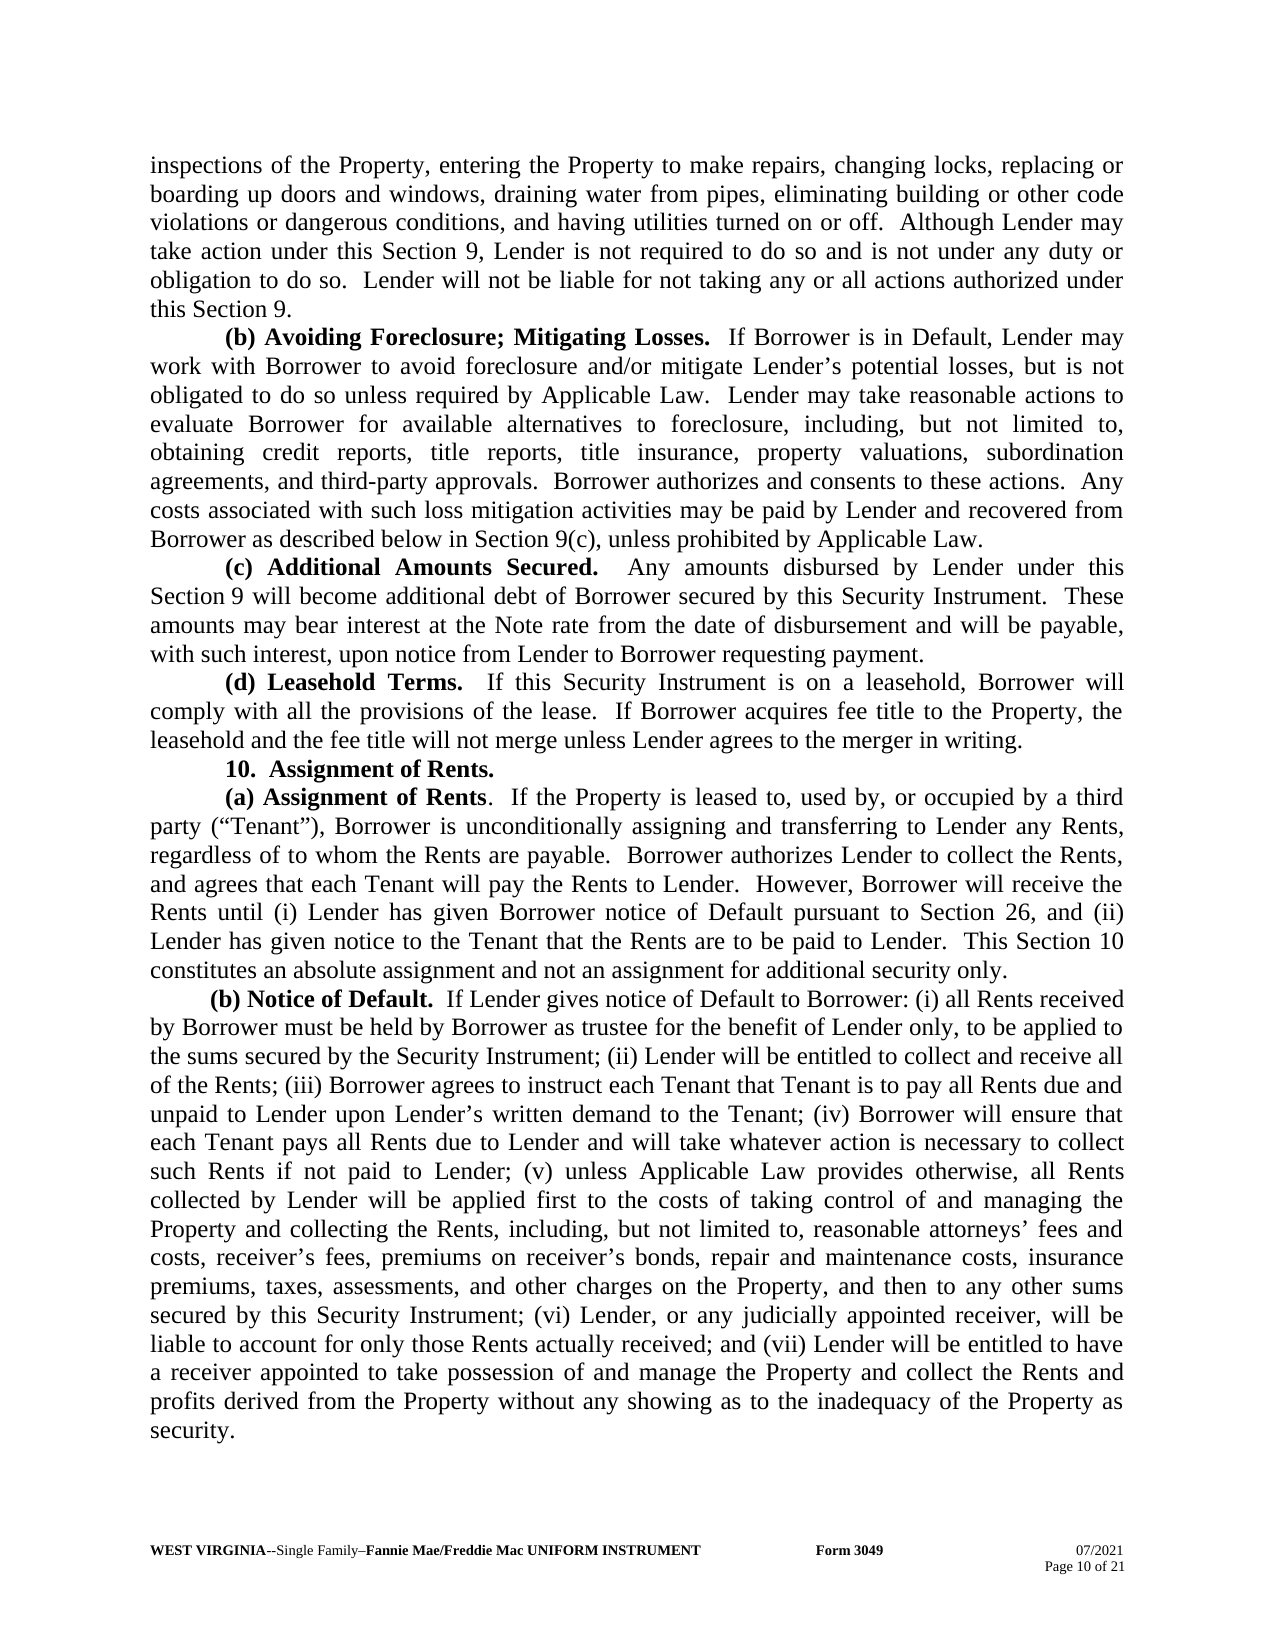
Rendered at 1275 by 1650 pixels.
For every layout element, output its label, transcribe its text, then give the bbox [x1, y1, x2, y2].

text (d) Leasehold Terms. If this Security Instrument is on a leasehold, Borrower will comply with all the provisions of the lease. If Borrower acquires fee title to the Property, the leasehold and the fee title will not merge unless Lender agrees to the merger in writing. [150, 667, 1125, 754]
text 10. Assignment of Rents. [150, 754, 1125, 782]
text (b) Avoiding Foreclosure; Mitigating Losses. If Borrower is in Default, Lender may work with Borrower to avoid foreclosure and/or mitigate Lender’s potential losses, but is not obligated to do so unless required by Applicable Law. Lender may take reasonable actions to evaluate Borrower for available alternatives to foreclosure, including, but not limited to, obtaining credit reports, title reports, title insurance, property valuations, subordination agreements, and third-party approvals. Borrower authorizes and consents to these actions. Any costs associated with such loss mitigation activities may be paid by Lender and recovered from Borrower as described below in Section 9(c), unless prohibited by Applicable Law. [150, 322, 1125, 552]
text (b) Notice of Default. If Lender gives notice of Default to Borrower: (i) all Rents received by Borrower must be held by Borrower as trustee for the benefit of Lender only, to be applied to the sums secured by the Security Instrument; (ii) Lender will be entitled to collect and receive all of the Rents; (iii) Borrower agrees to instruct each Tenant that Tenant is to pay all Rents due and unpaid to Lender upon Lender’s written demand to the Tenant; (iv) Borrower will ensure that each Tenant pays all Rents due to Lender and will take whatever action is necessary to collect such Rents if not paid to Lender; (v) unless Applicable Law provides otherwise, all Rents collected by Lender will be applied first to the costs of taking control of and managing the Property and collecting the Rents, including, but not limited to, reasonable attorneys’ fees and costs, receiver’s fees, premiums on receiver’s bonds, repair and maintenance costs, insurance premiums, taxes, assessments, and other charges on the Property, and then to any other sums secured by this Security Instrument; (vi) Lender, or any judicially appointed receiver, will be liable to account for only those Rents actually received; and (vii) Lender will be entitled to have a receiver appointed to take possession of and manage the Property and collect the Rents and profits derived from the Property without any showing as to the inadequacy of the Property as security. [150, 984, 1125, 1444]
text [150, 150, 1125, 322]
text (c) Additional Amounts Secured. Any amounts disbursed by Lender under this Section 9 will become additional debt of Borrower secured by this Security Instrument. These amounts may bear interest at the Note rate from the date of disbursement and will be payable, with such interest, upon notice from Lender to Borrower requesting payment. [150, 552, 1125, 667]
text (a) Assignment of Rents. If the Property is leased to, used by, or occupied by a third party (“Tenant”), Borrower is unconditionally assigning and transferring to Lender any Rents, regardless of to whom the Rents are payable. Borrower authorizes Lender to collect the Rents, and agrees that each Tenant will pay the Rents to Lender. However, Borrower will receive the Rents until (i) Lender has given Borrower notice of Default pursuant to Section 26, and (ii) Lender has given notice to the Tenant that the Rents are to be paid to Lender. This Section 10 constitutes an absolute assignment and not an assignment for additional security only. [150, 782, 1125, 984]
